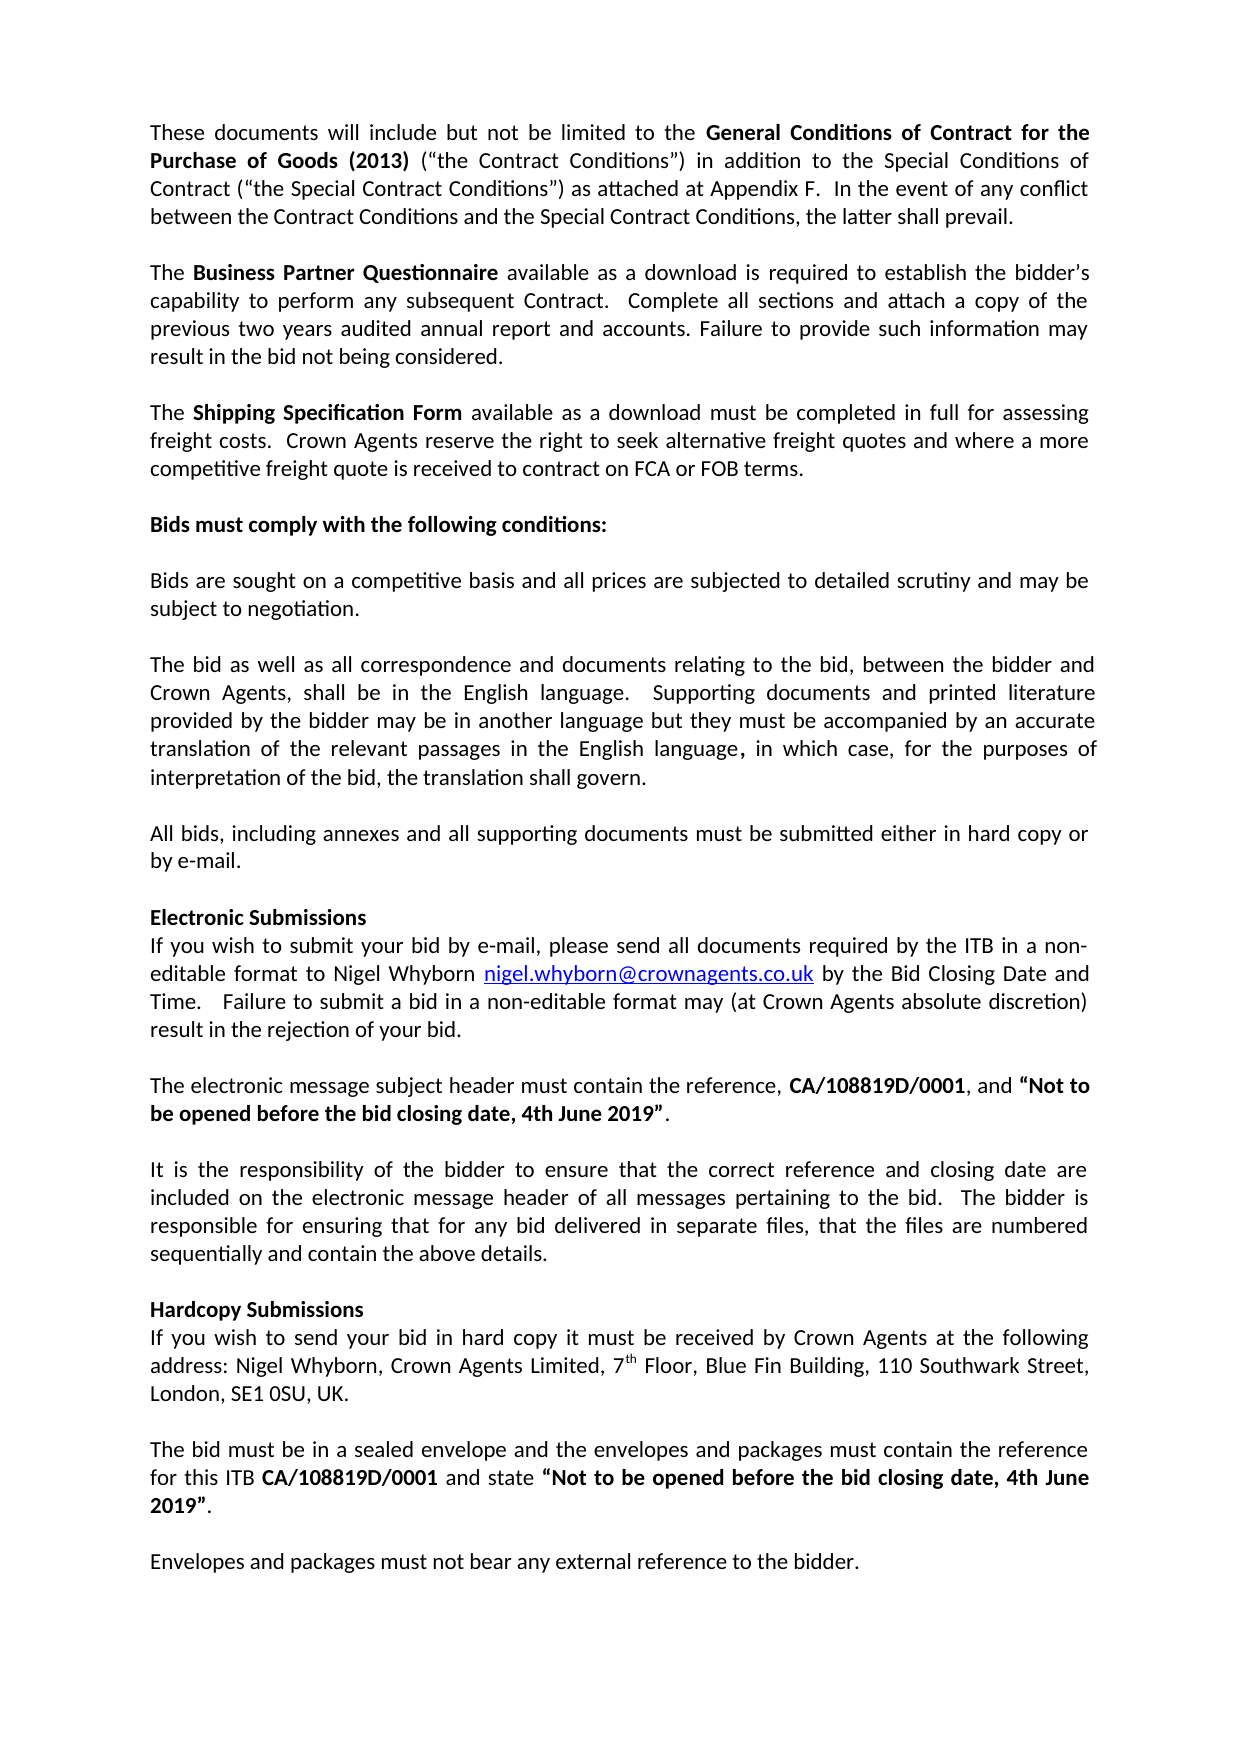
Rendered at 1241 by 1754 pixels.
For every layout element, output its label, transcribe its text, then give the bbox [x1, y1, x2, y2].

text If you wish to submit your bid by e-mail, please send all documents required by the ITB in a non-editable format to Nigel Whyborn nigel.whyborn@crownagents.co.uk by the Bid Closing Date and Time. Failure to submit a bid in a non-editable format may (at Crown Agents absolute discretion) result in the rejection of your bid. [150, 931, 1090, 1043]
text Hardcopy Submissions [150, 1295, 1090, 1323]
text Bids are sought on a competitive basis and all prices are subjected to detailed scrutiny and may be subject to negotiation. [150, 566, 1090, 622]
text Electronic Submissions [150, 903, 1090, 931]
text The electronic message subject header must contain the reference, CA/108819D/0001, and “Not to be opened before the bid closing date, 4th June 2019”. [150, 1071, 1090, 1127]
text It is the responsibility of the bidder to ensure that the correct reference and closing date are included on the electronic message header of all messages pertaining to the bid. The bidder is responsible for ensuring that for any bid delivered in separate files, that the files are numbered sequentially and contain the above details. [150, 1155, 1090, 1267]
text Envelopes and packages must not bear any external reference to the bidder. [150, 1547, 1090, 1575]
text All bids, including annexes and all supporting documents must be submitted either in hard copy or by e-mail. [150, 819, 1090, 875]
text The Business Partner Questionnaire available as a download is required to establish the bidder’s capability to perform any subsequent Contract. Complete all sections and attach a copy of the previous two years audited annual report and accounts. Failure to provide such information may result in the bid not being considered. [150, 258, 1090, 370]
text The bid must be in a sealed envelope and the envelopes and packages must contain the reference for this ITB CA/108819D/0001 and state “Not to be opened before the bid closing date, 4th June 2019”. [150, 1435, 1090, 1519]
text If you wish to send your bid in hard copy it must be received by Crown Agents at the following address: Nigel Whyborn, Crown Agents Limited, 7th Floor, Blue Fin Building, 110 Southwark Street, London, SE1 0SU, UK. [150, 1323, 1090, 1407]
text The Shipping Specification Form available as a download must be completed in full for assessing freight costs. Crown Agents reserve the right to seek alternative freight quotes and where a more competitive freight quote is received to contract on FCA or FOB terms. [150, 398, 1090, 482]
text The bid as well as all correspondence and documents relating to the bid, between the bidder and Crown Agents, shall be in the English language. Supporting documents and printed literature provided by the bidder may be in another language but they must be accompanied by an accurate translation of the relevant passages in the English language, in which case, for the purposes of interpretation of the bid, the translation shall govern. [150, 651, 1098, 791]
text Bids must comply with the following conditions: [150, 510, 1090, 538]
text These documents will include but not be limited to the General Conditions of Contract for the Purchase of Goods (2013) (“the Contract Conditions”) in addition to the Special Conditions of Contract (“the Special Contract Conditions”) as attached at Appendix F. In the event of any conflict between the Contract Conditions and the Special Contract Conditions, the latter shall prevail. [150, 118, 1090, 230]
